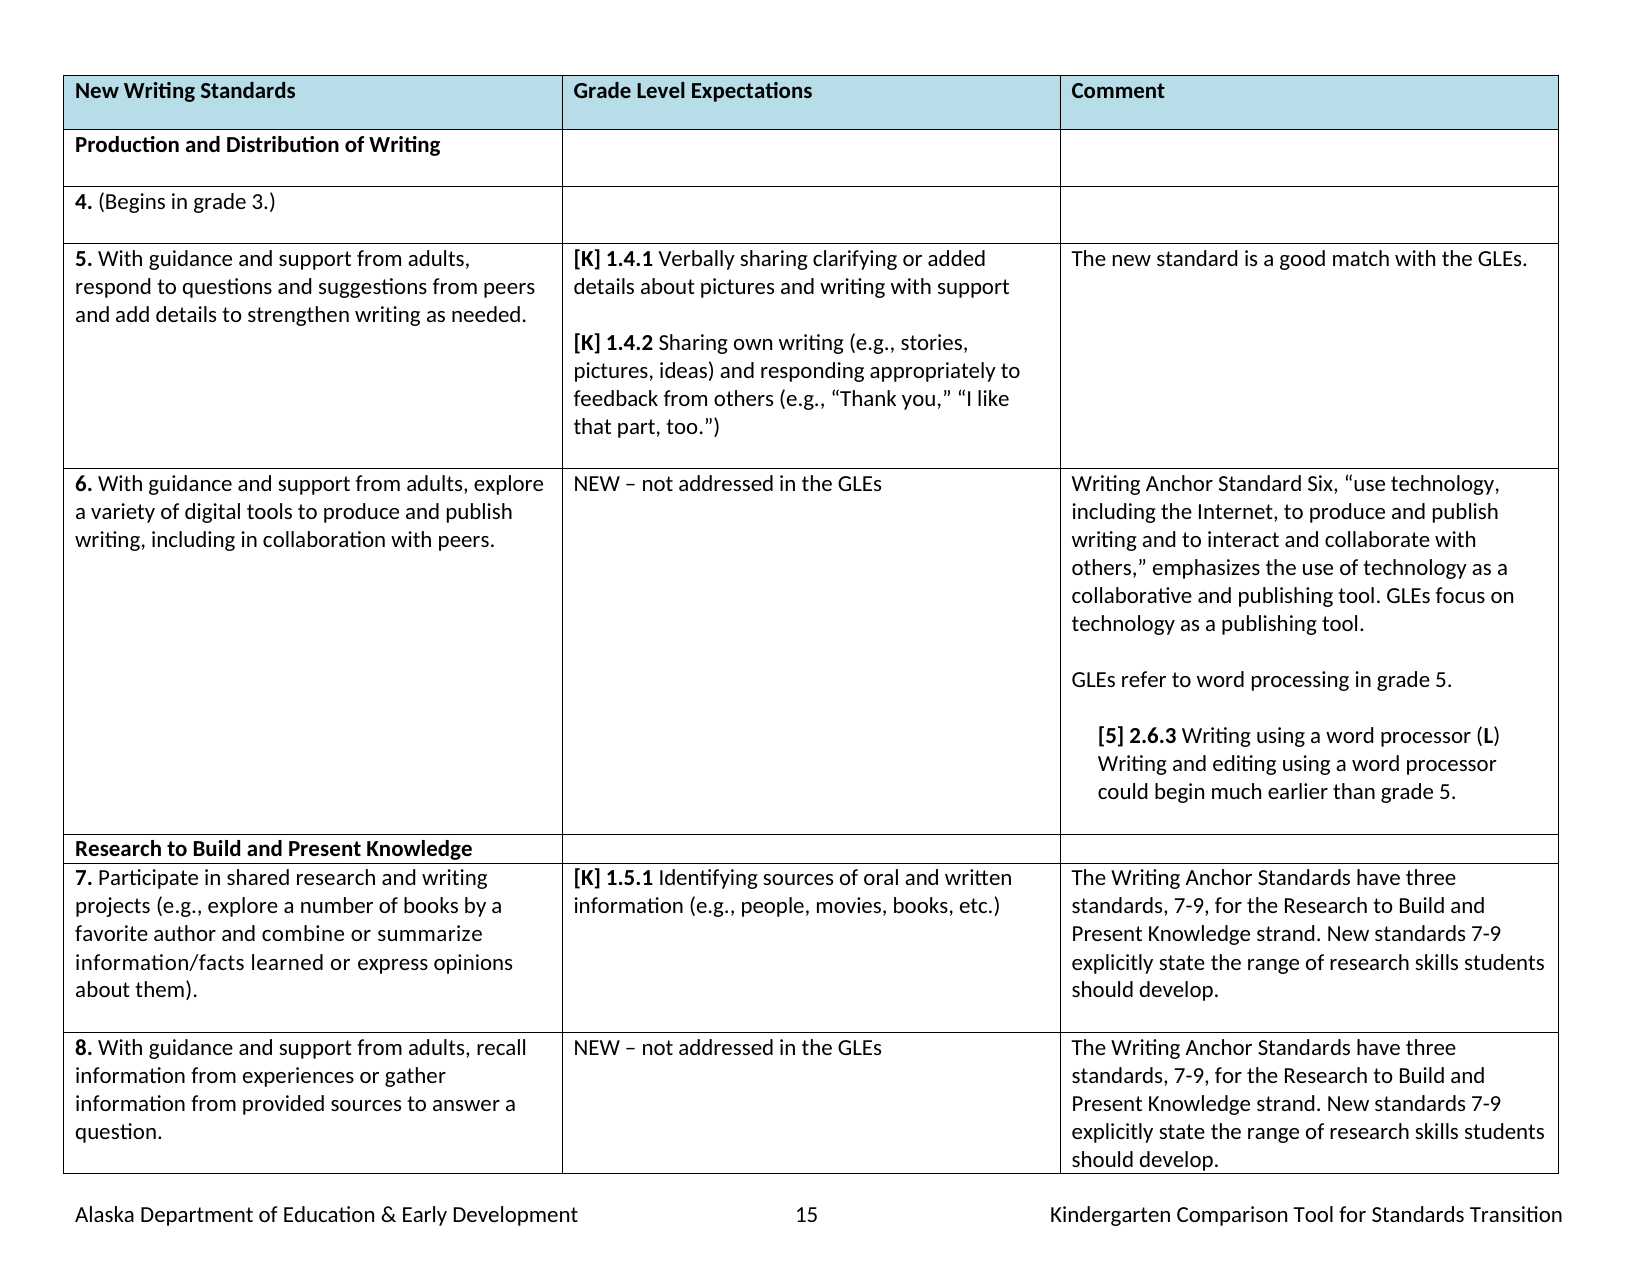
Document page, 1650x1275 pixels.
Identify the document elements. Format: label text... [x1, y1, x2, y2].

table_header Comment [1061, 76, 1558, 129]
table_cell [K] 1.4.1 Verbally sharing clarifying or added details about pictures and writing with support [K] 1.4.2 Sharing own writing (e.g., stories, pictures, ideas) and responding appropriately to feedback from others (e.g., “Thank you,” “I like that part, too.”) [563, 244, 1060, 468]
table_cell Writing Anchor Standard Six, “use technology, including the Internet, to produce and publish writing and to interact and collaborate with others,” emphasizes the use of technology as a collaborative and publishing tool. GLEs focus on technology as a publishing tool. GLEs refer to word processing in grade 5. [5] 2.6.3 Writing using a word processor (L) Writing and editing using a word processor could begin much earlier than grade 5. [1061, 469, 1558, 833]
table_cell [563, 187, 1060, 243]
table_cell [1061, 835, 1558, 862]
table_cell The new standard is a good match with the GLEs. [1061, 244, 1558, 468]
table_cell Production and Distribution of Writing [64, 130, 562, 186]
table_header New Writing Standards [64, 76, 562, 129]
table_cell The Writing Anchor Standards have three standards, 7-9, for the Research to Build and Present Knowledge strand. New standards 7-9 explicitly state the range of research skills students should develop. [1061, 864, 1558, 1032]
table_cell [563, 130, 1060, 186]
table_cell [K] 1.5.1 Identifying sources of oral and written information (e.g., people, movies, books, etc.) [563, 864, 1060, 1032]
table_cell 8. With guidance and support from adults, recall information from experiences or gather information from provided sources to answer a question. [64, 1033, 562, 1173]
table_cell 7. Participate in shared research and writing projects (e.g., explore a number of books by a favorite author and combine or summarize information/facts learned or express opinions about them). [64, 864, 562, 1032]
table_cell NEW – not addressed in the GLEs [563, 469, 1060, 833]
table_cell NEW – not addressed in the GLEs [563, 1033, 1060, 1173]
table_cell 6. With guidance and support from adults, explore a variety of digital tools to produce and publish writing, including in collaboration with peers. [64, 469, 562, 833]
table_header Grade Level Expectations [563, 76, 1060, 129]
table_cell The Writing Anchor Standards have three standards, 7-9, for the Research to Build and Present Knowledge strand. New standards 7-9 explicitly state the range of research skills students should develop. [1061, 1033, 1558, 1173]
table_cell [1061, 130, 1558, 186]
table_cell Research to Build and Present Knowledge [64, 835, 562, 862]
table_cell 5. With guidance and support from adults, respond to questions and suggestions from peers and add details to strengthen writing as needed. [64, 244, 562, 468]
table_cell [563, 835, 1060, 862]
table_cell 4. (Begins in grade 3.) [64, 187, 562, 243]
table_cell [1061, 187, 1558, 243]
